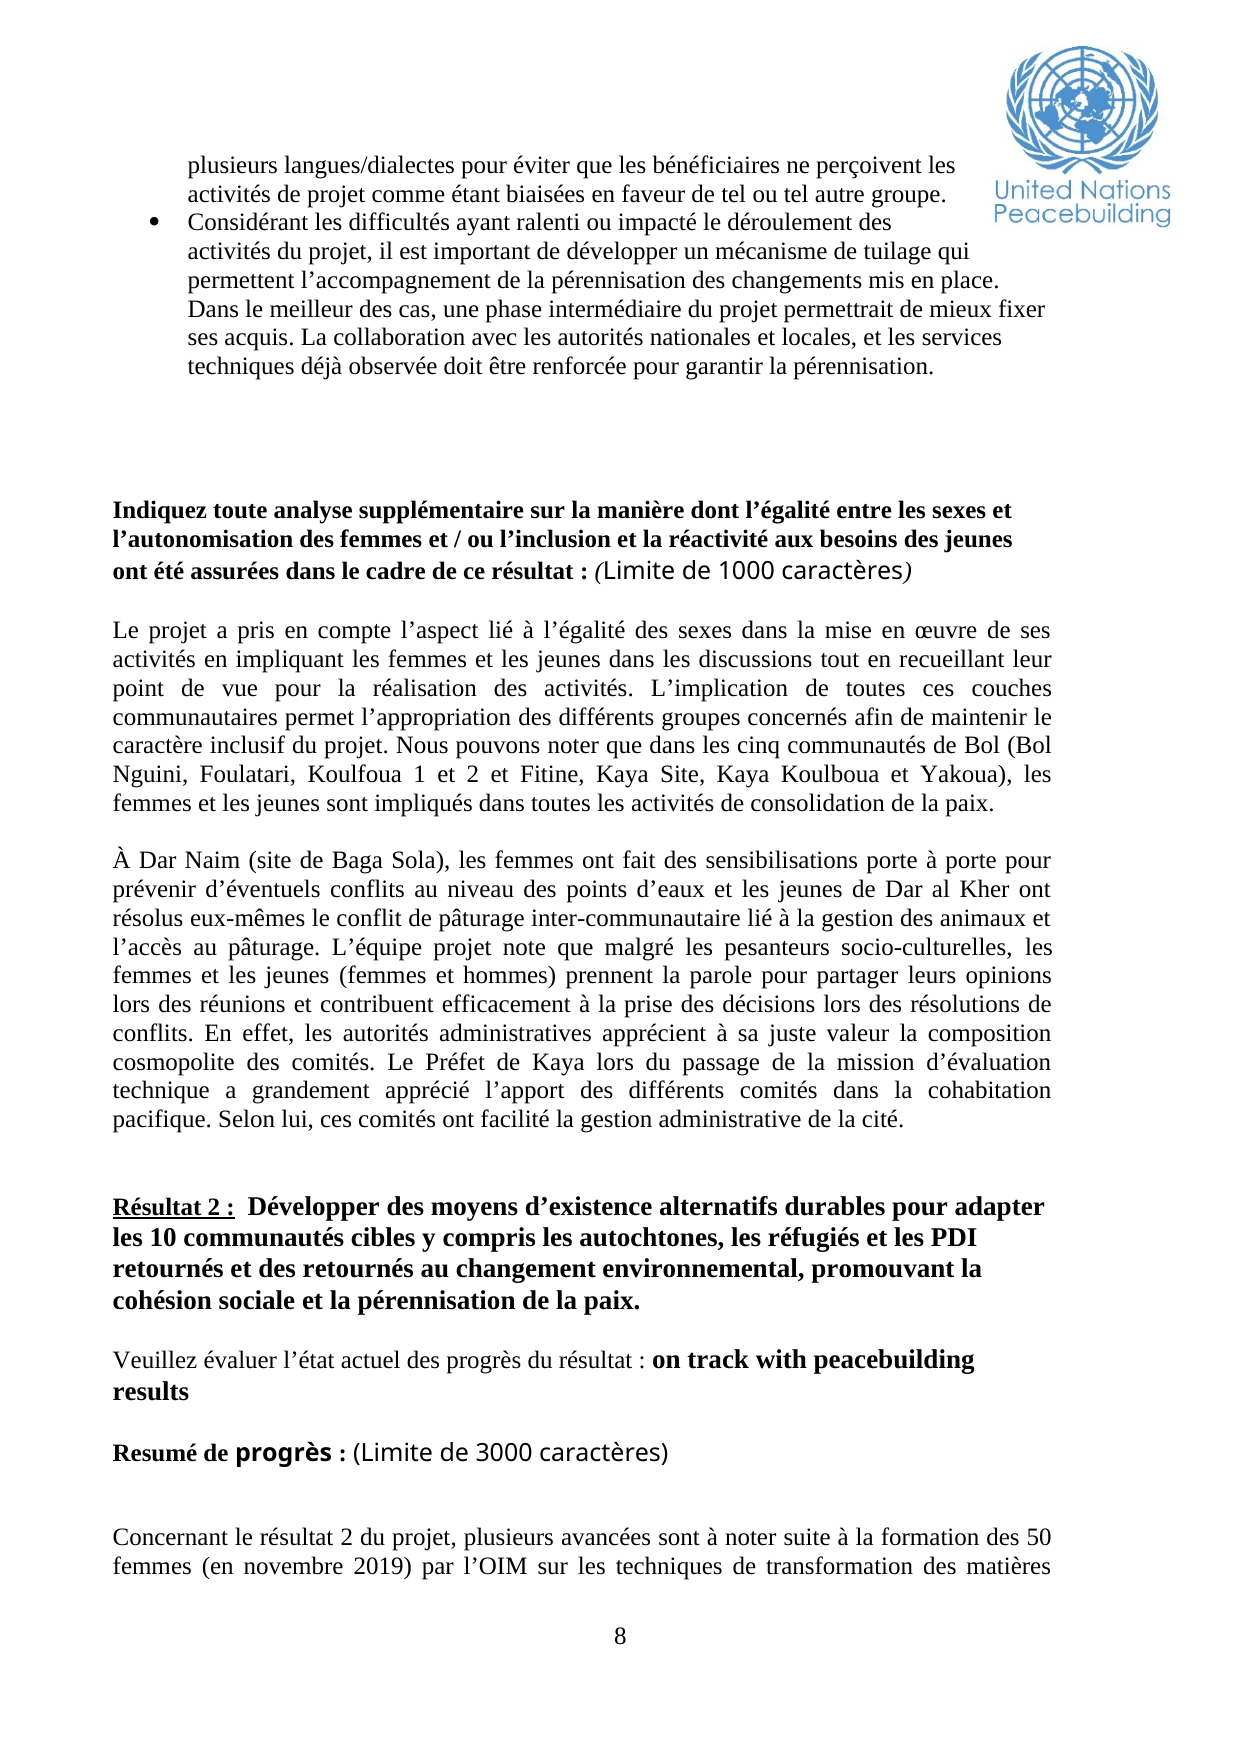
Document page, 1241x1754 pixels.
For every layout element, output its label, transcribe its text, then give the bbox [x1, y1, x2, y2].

text Résultat 2 : Développer des moyens d’existence alternatifs durables pour adapter les 10 communautés cibles y compris les autochtones, les réfugiés et les PDI retournés et des retournés au changement environnemental, promouvant la cohésion sociale et la pérennisation de la paix. [112, 1190, 1053, 1315]
text À Dar Naim (site de Baga Sola), les femmes ont fait des sensibilisations porte à porte pour prévenir d’éventuels conflits au niveau des points d’eaux et les jeunes de Dar al Kher ont résolus eux-mêmes le conflit de pâturage inter-communautaire lié à la gestion des animaux et l’accès au pâturage. L’équipe projet note que malgré les pesanteurs socio-culturelles, les femmes et les jeunes (femmes et hommes) prennent la parole pour partager leurs opinions lors des réunions et contribuent efficacement à la prise des décisions lors des résolutions de conflits. En effet, les autorités administratives apprécient à sa juste valeur la composition cosmopolite des comités. Le Préfet de Kaya lors du passage de la mission d’évaluation technique a grandement apprécié l’apport des différents comités dans la cohabitation pacifique. Selon lui, ces comités ont facilité la gestion administrative de la cité. [112, 845, 1053, 1133]
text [112, 1522, 1053, 1580]
text Veuillez évaluer l’état actuel des progrès du résultat : on track with peacebuilding results [112, 1344, 1053, 1406]
picture [991, 46, 1173, 231]
text Le projet a pris en compte l’aspect lié à l’égalité des sexes dans la mise en œuvre de ses activités en impliquant les femmes et les jeunes dans les discussions tout en recueillant leur point de vue pour la réalisation des activités. L’implication de toutes ces couches communautaires permet l’appropriation des différents groupes concernés afin de maintenir le caractère inclusif du projet. Nous pouvons noter que dans les cinq communautés de Bol (Bol Nguini, Foulatari, Koulfoua 1 et 2 et Fitine, Kaya Site, Kaya Koulboua et Yakoua), les femmes et les jeunes sont impliqués dans toutes les activités de consolidation de la paix. [112, 615, 1053, 817]
text Resumé de progrès : (Limite de 3000 caractères) [112, 1435, 1053, 1469]
text Indiquez toute analyse supplémentaire sur la manière dont l’égalité entre les sexes et l’autonomisation des femmes et / ou l’inclusion et la réactivité aux besoins des jeunes ont été assurées dans le cadre de ce résultat : (Limite de 1000 caractères) [112, 495, 1053, 587]
list Considérant les difficultés ayant ralenti ou impacté le déroulement des activités du projet, il est important de développer un mécanisme de tuilage qui permettent l’accompagnement de la pérennisation des changements mis en place. Dans le meilleur des cas, une phase intermédiaire du projet permettrait de mieux fixer ses acquis. La collaboration avec les autorités nationales et locales, et les services techniques déjà observée doit être renforcée pour garantir la pérennisation. [150, 207, 1053, 380]
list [150, 150, 1053, 207]
